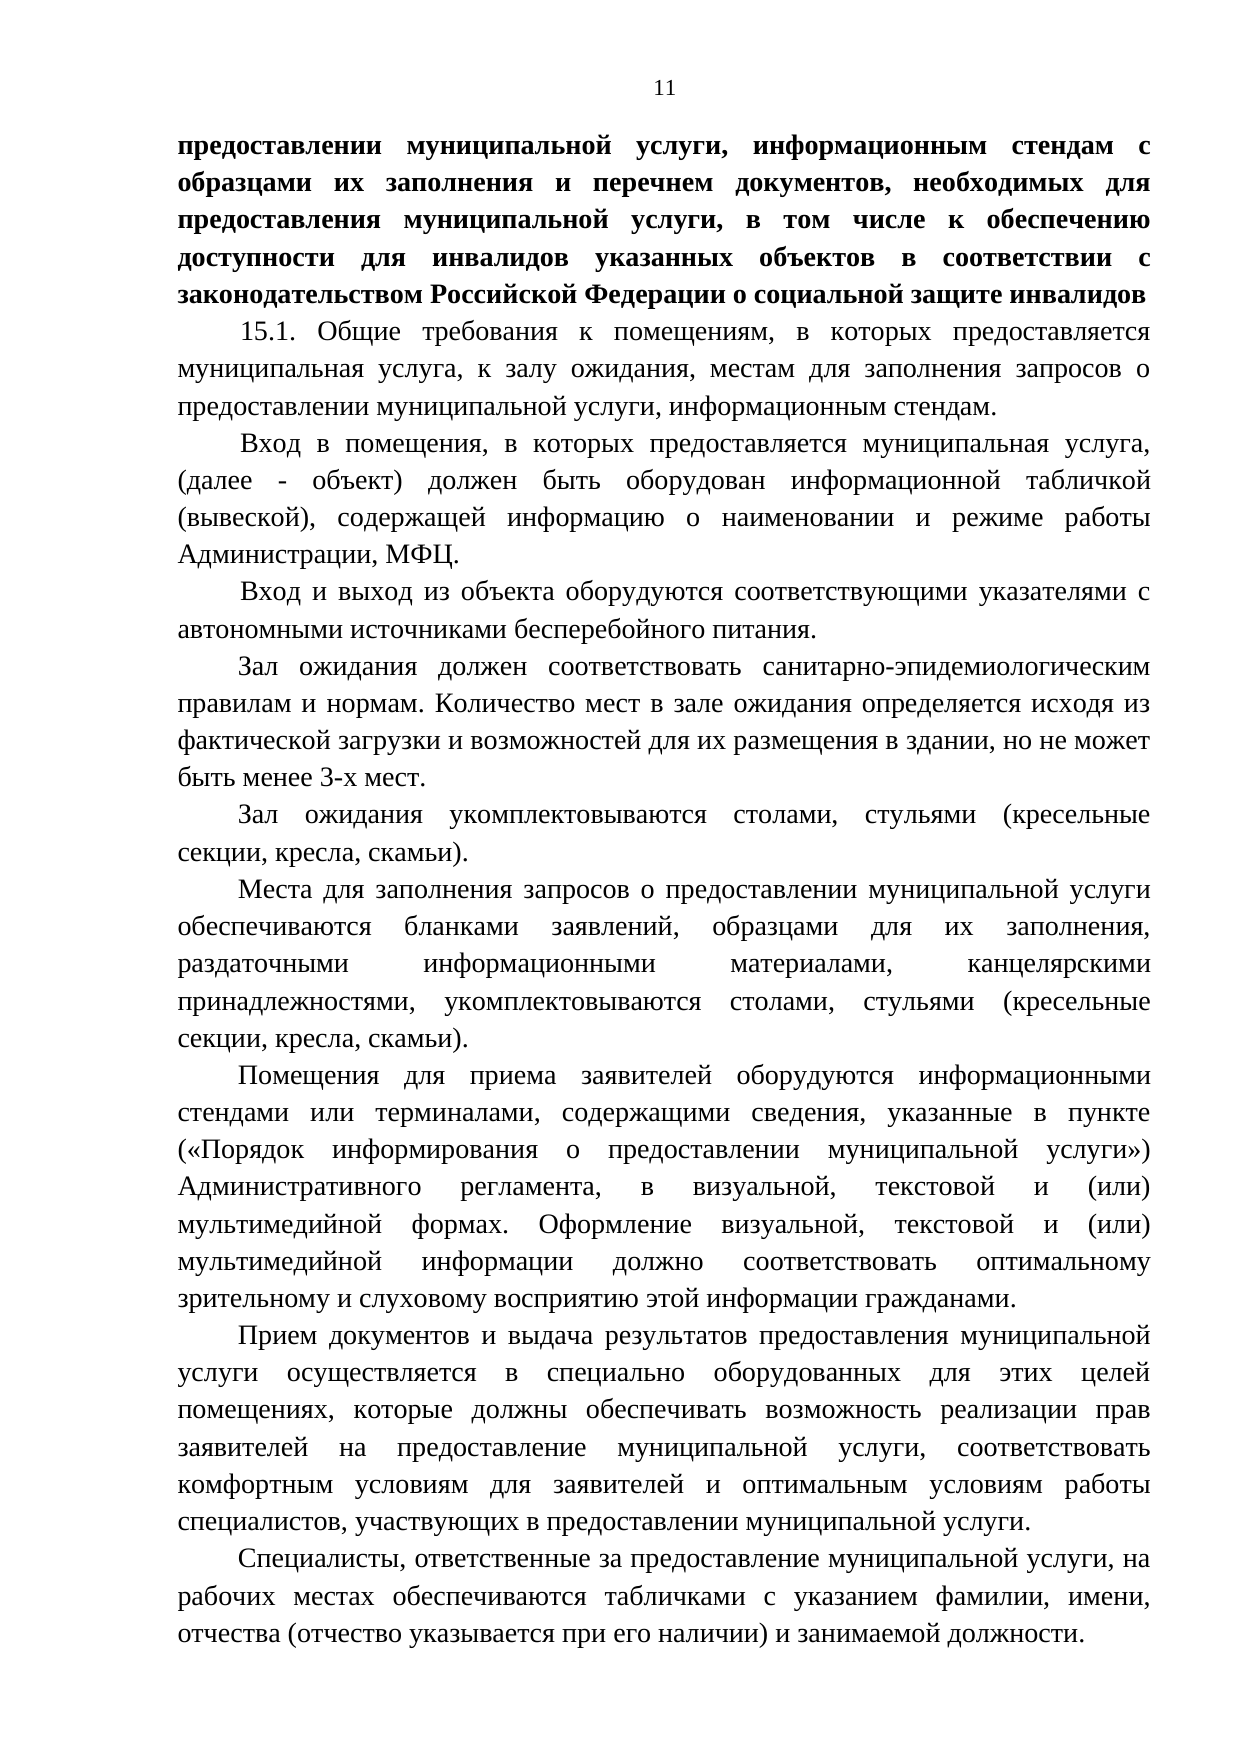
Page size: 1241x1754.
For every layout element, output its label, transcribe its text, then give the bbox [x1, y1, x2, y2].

text Зал ожидания должен соответствовать санитарно-эпидемиологическим правилам и нормам. Количество мест в зале ожидания определяется исходя из фактической загрузки и возможностей для их размещения в здании, но не может быть менее 3-х мест. [177, 649, 1152, 793]
text Места для заполнения запросов о предоставлении муниципальной услуги обеспечиваются бланками заявлений, образцами для их заполнения, раздаточными информационными материалами, канцелярскими принадлежностями, укомплектовываются столами, стульями (кресельные секции, кресла, скамьи). [177, 872, 1152, 1053]
text 15.1. Общие требования к помещениям, в которых предоставляется муниципальная услуга, к залу ожидания, местам для заполнения запросов о предоставлении муниципальной услуги, информационным стендам. [177, 314, 1152, 421]
text Специалисты, ответственные за предоставление муниципальной услуги, на рабочих местах обеспечиваются табличками с указанием фамилии, имени, отчества (отчество указывается при его наличии) и занимаемой должности. [177, 1541, 1152, 1648]
text Зал ожидания укомплектовываются столами, стульями (кресельные секции, кресла, скамьи). [177, 798, 1152, 867]
text Вход и выход из объекта оборудуются соответствующими указателями с автономными источниками бесперебойного питания. [177, 574, 1152, 644]
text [177, 128, 1152, 309]
text Прием документов и выдача результатов предоставления муниципальной услуги осуществляется в специально оборудованных для этих целей помещениях, которые должны обеспечивать возможность реализации прав заявителей на предоставление муниципальной услуги, соответствовать комфортным условиям для заявителей и оптимальным условиям работы специалистов, участвующих в предоставлении муниципальной услуги. [177, 1318, 1152, 1537]
text Помещения для приема заявителей оборудуются информационными стендами или терминалами, содержащими сведения, указанные в пункте («Порядок информирования о предоставлении муниципальной услуги») Административного регламента, в визуальной, текстовой и (или) мультимедийной формах. Оформление визуальной, текстовой и (или) мультимедийной информации должно соответствовать оптимальному зрительному и слуховому восприятию этой информации гражданами. [177, 1058, 1152, 1313]
text Вход в помещения, в которых предоставляется муниципальная услуга, (далее - объект) должен быть оборудован информационной табличкой (вывеской), содержащей информацию о наименовании и режиме работы Администрации, МФЦ. [177, 426, 1152, 570]
